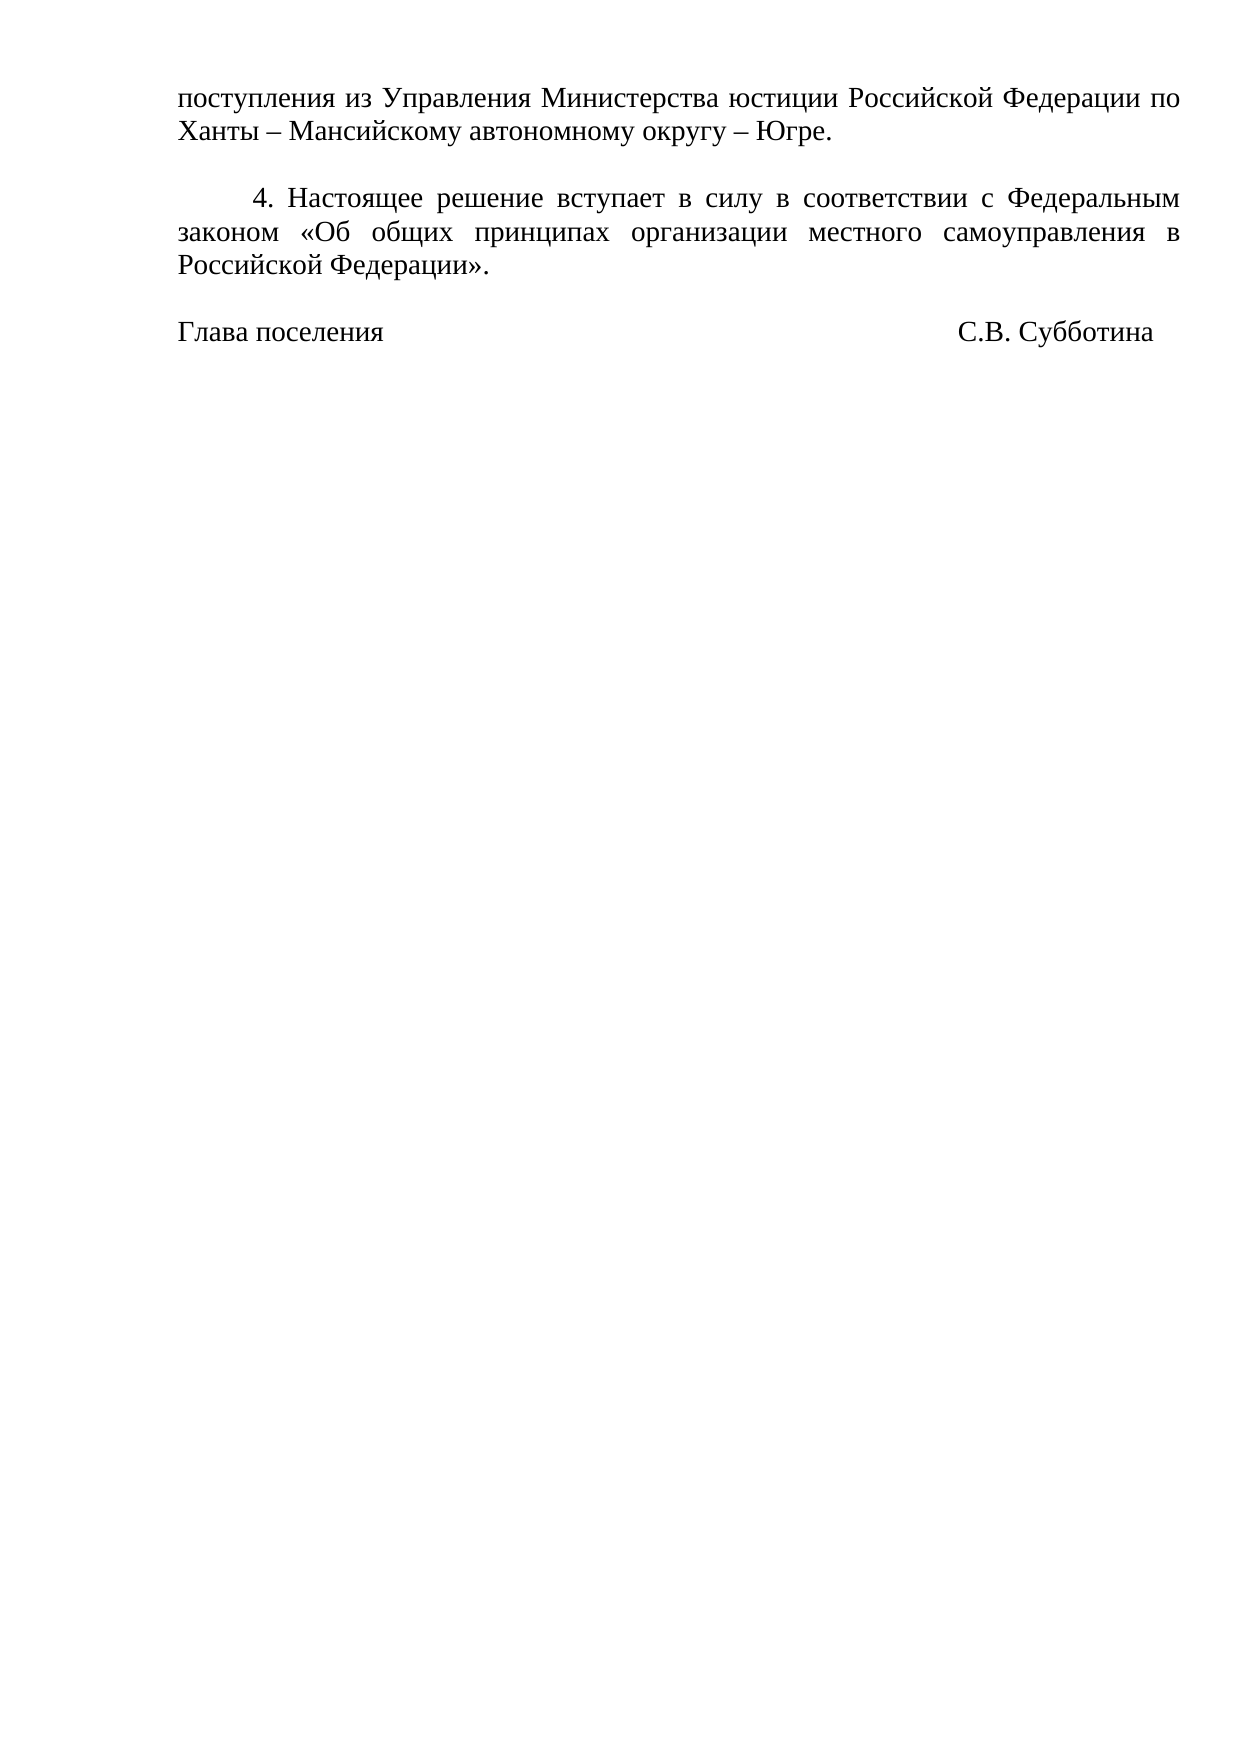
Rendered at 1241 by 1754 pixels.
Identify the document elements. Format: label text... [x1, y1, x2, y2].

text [177, 80, 1181, 147]
text 4. Настоящее решение вступает в силу в соответствии с Федеральным законом «Об общих принципах организации местного самоуправления в Российской Федерации». [177, 180, 1181, 281]
text Глава поселения С.В. Субботина [177, 314, 1181, 348]
